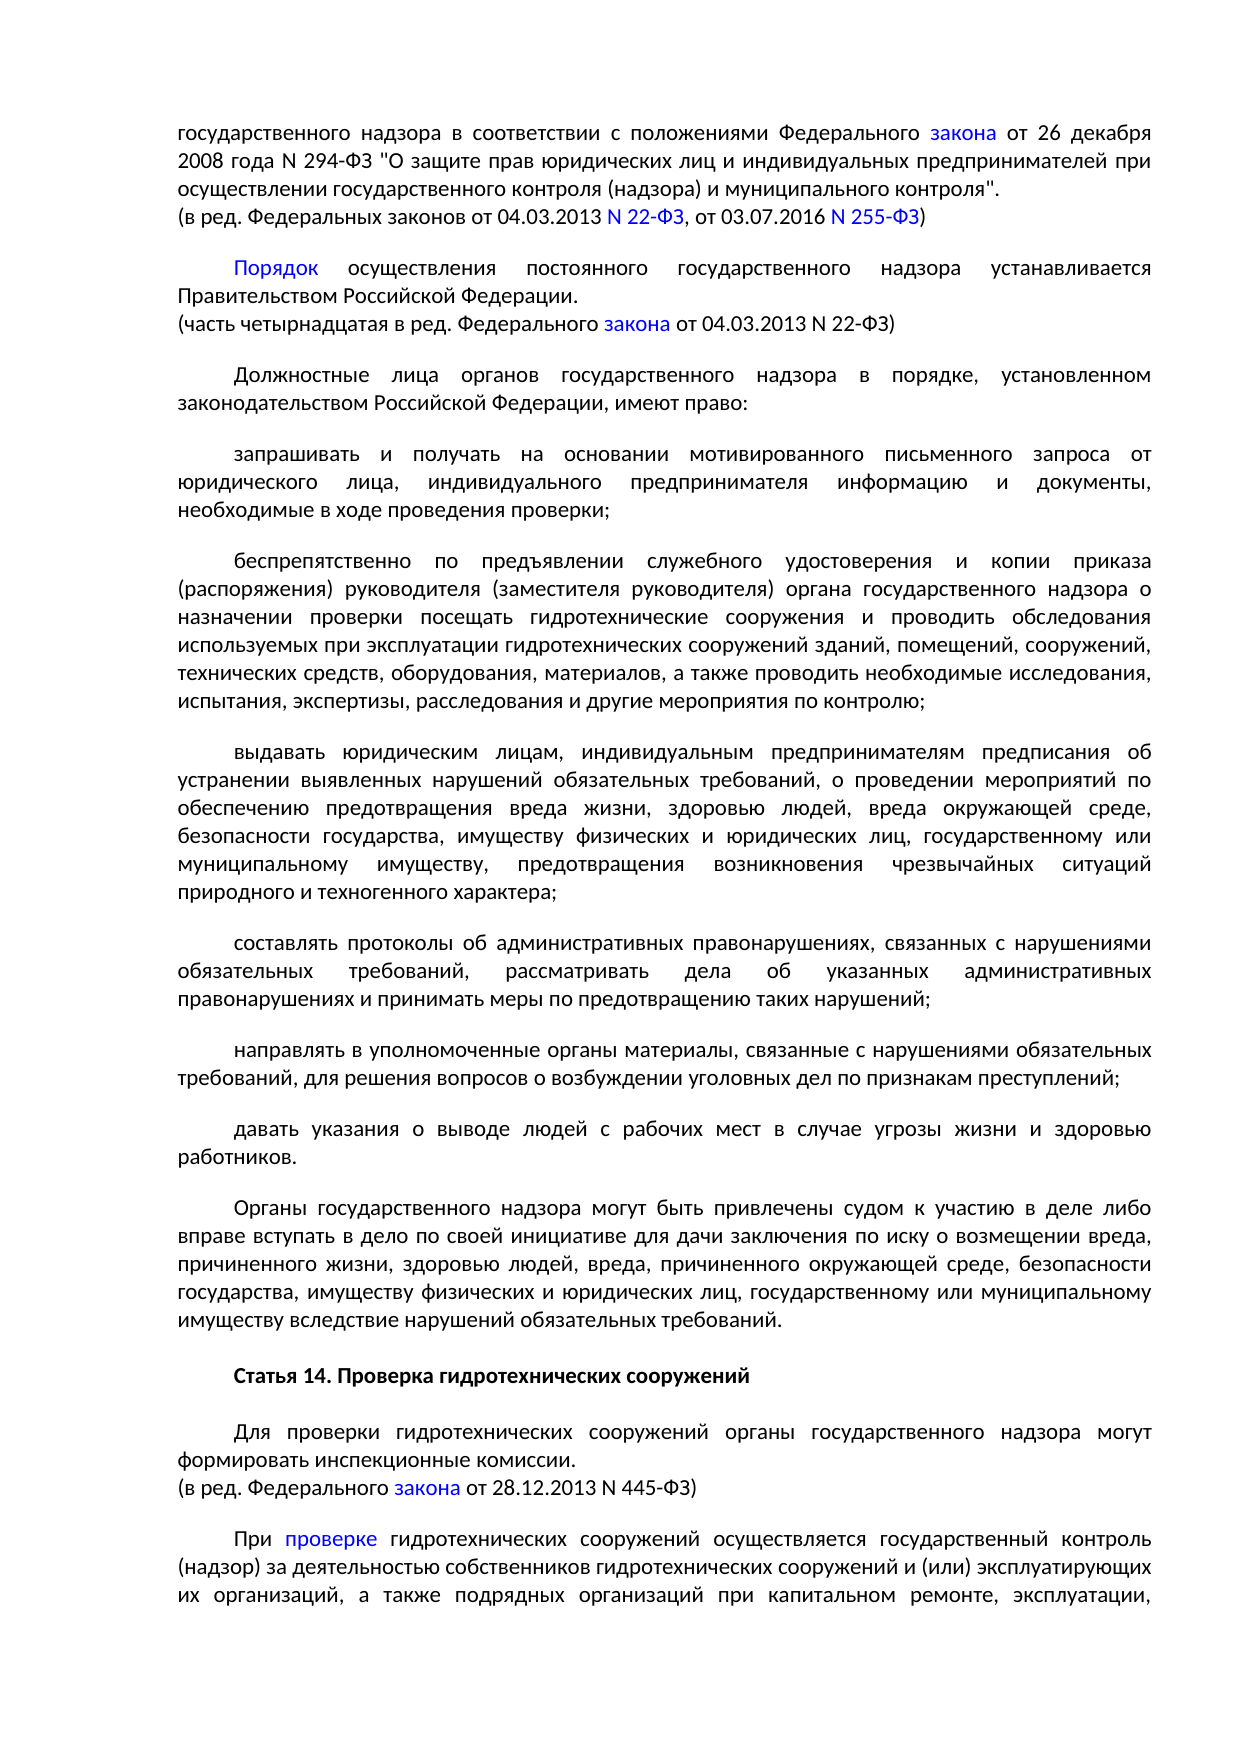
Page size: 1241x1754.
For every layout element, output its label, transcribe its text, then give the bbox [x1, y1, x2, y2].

text Должностные лица органов государственного надзора в порядке, установленном законодательством Российской Федерации, имеют право: [177, 360, 1152, 416]
text (в ред. Федеральных законов от 04.03.2013 N 22-ФЗ, от 03.07.2016 N 255-ФЗ) [177, 202, 1152, 230]
text Органы государственного надзора могут быть привлечены судом к участию в деле либо вправе вступать в дело по своей инициативе для дачи заключения по иску о возмещении вреда, причиненного жизни, здоровью людей, вреда, причиненного окружающей среде, безопасности государства, имуществу физических и юридических лиц, государственному или муниципальному имуществу вследствие нарушений обязательных требований. [177, 1193, 1152, 1333]
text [177, 1524, 1152, 1608]
text Для проверки гидротехнических сооружений органы государственного надзора могут формировать инспекционные комиссии. [177, 1417, 1152, 1473]
text запрашивать и получать на основании мотивированного письменного запроса от юридического лица, индивидуального предпринимателя информацию и документы, необходимые в ходе проведения проверки; [177, 439, 1152, 523]
text беспрепятственно по предъявлении служебного удостоверения и копии приказа (распоряжения) руководителя (заместителя руководителя) органа государственного надзора о назначении проверки посещать гидротехнические сооружения и проводить обследования используемых при эксплуатации гидротехнических сооружений зданий, помещений, сооружений, технических средств, оборудования, материалов, а также проводить необходимые исследования, испытания, экспертизы, расследования и другие мероприятия по контролю; [177, 546, 1152, 714]
text давать указания о выводе людей с рабочих мест в случае угрозы жизни и здоровью работников. [177, 1114, 1152, 1170]
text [177, 118, 1152, 202]
text (в ред. Федерального закона от 28.12.2013 N 445-ФЗ) [177, 1473, 1152, 1501]
text составлять протоколы об административных правонарушениях, связанных с нарушениями обязательных требований, рассматривать дела об указанных административных правонарушениях и принимать меры по предотвращению таких нарушений; [177, 928, 1152, 1012]
text выдавать юридическим лицам, индивидуальным предпринимателям предписания об устранении выявленных нарушений обязательных требований, о проведении мероприятий по обеспечению предотвращения вреда жизни, здоровью людей, вреда окружающей среде, безопасности государства, имуществу физических и юридических лиц, государственному или муниципальному имуществу, предотвращения возникновения чрезвычайных ситуаций природного и техногенного характера; [177, 737, 1152, 905]
text (часть четырнадцатая в ред. Федерального закона от 04.03.2013 N 22-ФЗ) [177, 309, 1152, 337]
title Статья 14. Проверка гидротехнических сооружений [177, 1361, 1152, 1389]
text Порядок осуществления постоянного государственного надзора устанавливается Правительством Российской Федерации. [177, 253, 1152, 309]
text направлять в уполномоченные органы материалы, связанные с нарушениями обязательных требований, для решения вопросов о возбуждении уголовных дел по признакам преступлений; [177, 1035, 1152, 1091]
